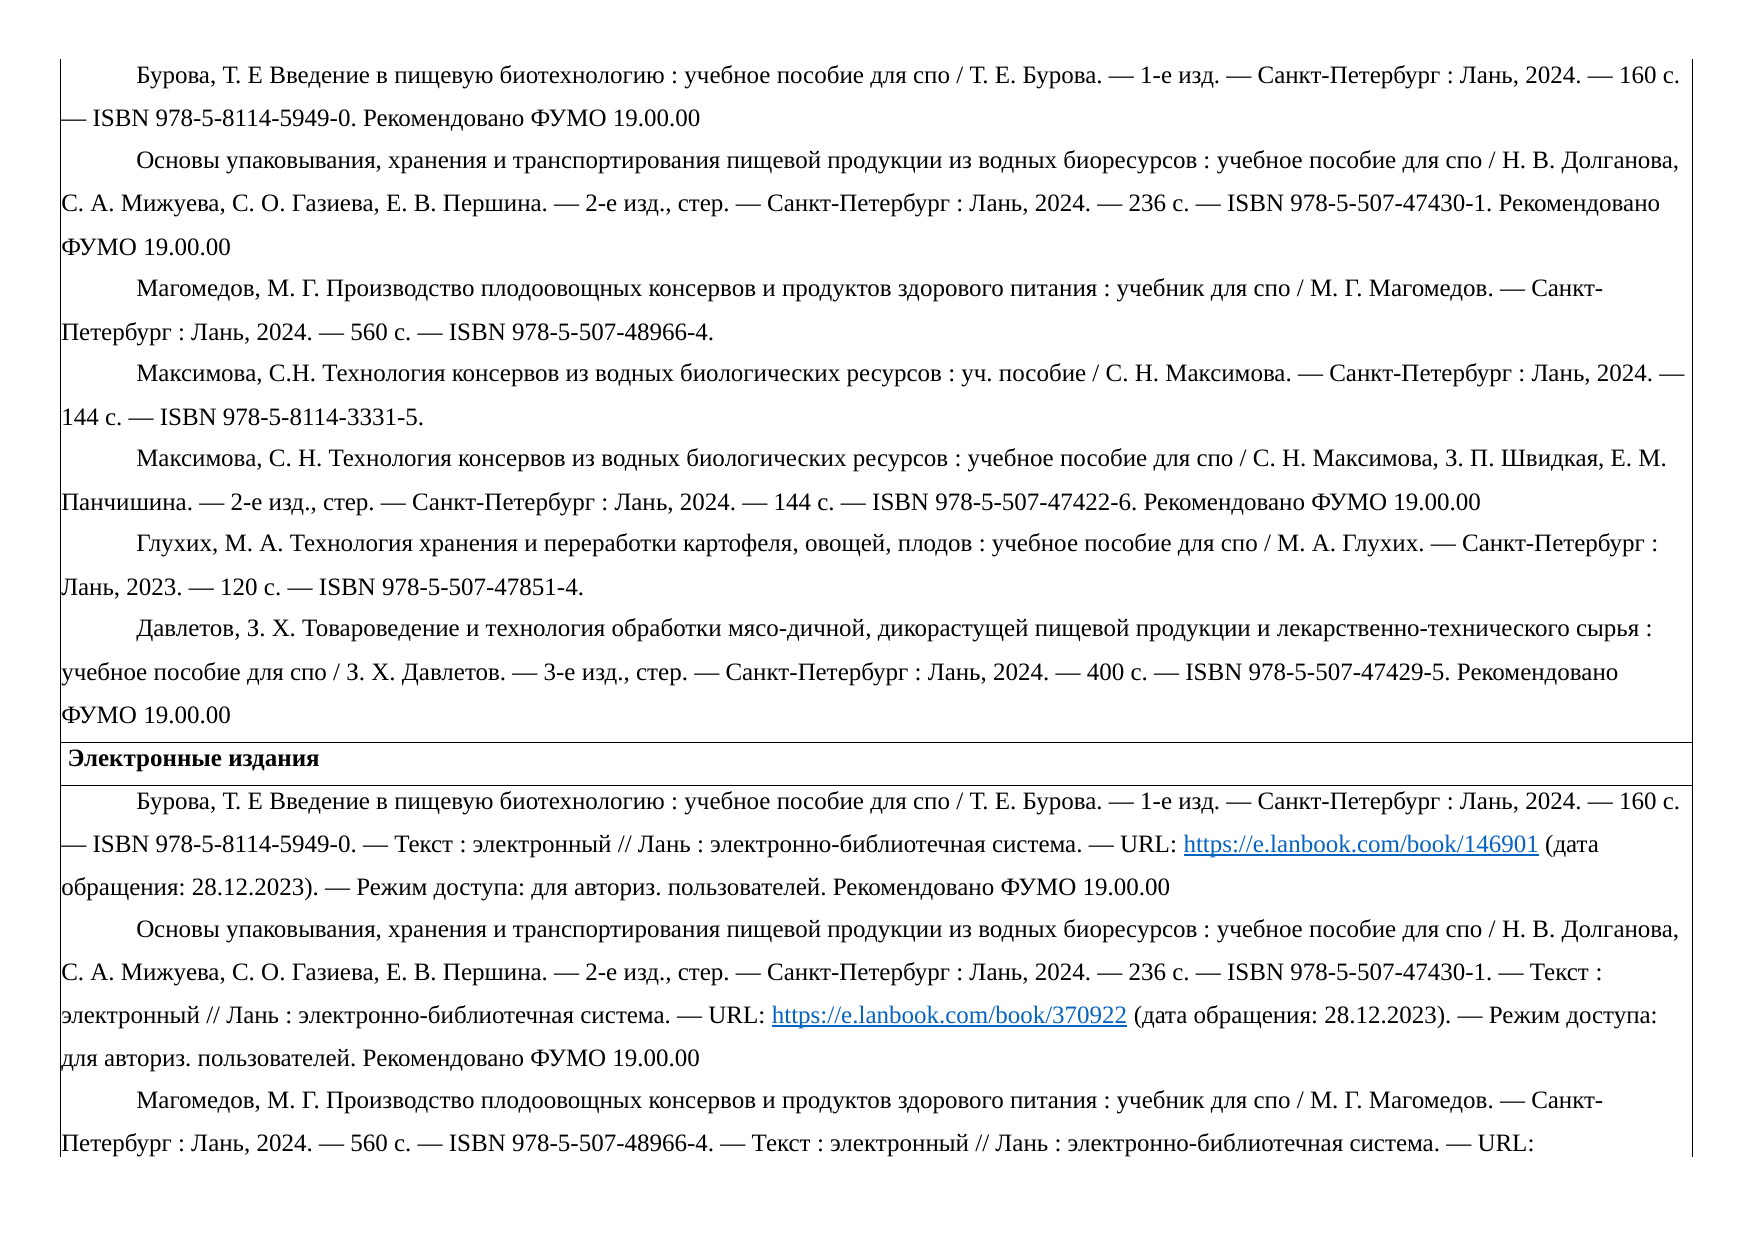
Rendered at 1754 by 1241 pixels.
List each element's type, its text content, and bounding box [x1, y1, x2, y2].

table_cell Основы упаковывания, хранения и транспортирования пищевой продукции из водных биоресурсов : учебное пособие для спо / Н. В. Долганова, С. А. Мижуева, С. О. Газиева, Е. В. Першина. — 2-е изд., стер. — Санкт-Петербург : Лань, 2024. — 236 с. — ISBN 978-5-507-47430-1. Рекомендовано ФУМО 19.00.00 [61, 145, 1692, 273]
table_cell Электронные издания [61, 743, 1692, 785]
table_cell Магомедов, М. Г. Производство плодоовощных консервов и продуктов здорового питания : учебник для спо / М. Г. Магомедов. — Санкт-Петербург : Лань, 2024. — 560 с. — ISBN 978-5-507-48966-4. [61, 274, 1692, 358]
table_cell Давлетов, З. Х. Товароведение и технология обработки мясо-дичной, дикорастущей пищевой продукции и лекарственно-технического сырья : учебное пособие для спо / З. Х. Давлетов. — 3-е изд., стер. — Санкт-Петербург : Лань, 2024. — 400 с. — ISBN 978-5-507-47429-5. Рекомендовано ФУМО 19.00.00 [61, 614, 1692, 742]
table_cell Бурова, Т. Е Введение в пищевую биотехнологию : учебное пособие для спо / Т. Е. Бурова. — 1-е изд. — Санкт-Петербург : Лань, 2024. — 160 с. — ISBN 978-5-8114-5949-0. — Текст : электронный // Лань : электронно-библиотечная система. — URL: https://e.lanbook.com/book/146901 (дата обращения: 28.12.2023). — Режим доступа: для авториз. пользователей. Рекомендовано ФУМО 19.00.00 [61, 786, 1692, 914]
table_cell Максимова, С. Н. Технология консервов из водных биологических ресурсов : учебное пособие для спо / С. Н. Максимова, З. П. Швидкая, Е. М. Панчишина. — 2-е изд., стер. — Санкт-Петербург : Лань, 2024. — 144 с. — ISBN 978-5-507-47422-6. Рекомендовано ФУМО 19.00.00 [61, 444, 1692, 528]
table_cell Максимова, С.Н. Технология консервов из водных биологических ресурсов : уч. пособие / С. Н. Максимова. — Санкт-Петербург : Лань, 2024. — 144 с. — ISBN 978-5-8114-3331-5. [61, 359, 1692, 443]
table_cell Глухих, М. А. Технология хранения и переработки картофеля, овощей, плодов : учебное пособие для спо / М. А. Глухих. — Санкт-Петербург : Лань, 2023. — 120 с. — ISBN 978-5-507-47851-4. [61, 529, 1692, 613]
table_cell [61, 1085, 1692, 1157]
table_cell Бурова, Т. Е Введение в пищевую биотехнологию : учебное пособие для спо / Т. Е. Бурова. — 1-е изд. — Санкт-Петербург : Лань, 2024. — 160 с. — ISBN 978-5-8114-5949-0. Рекомендовано ФУМО 19.00.00 [61, 59, 1692, 145]
table_cell Основы упаковывания, хранения и транспортирования пищевой продукции из водных биоресурсов : учебное пособие для спо / Н. В. Долганова, С. А. Мижуева, С. О. Газиева, Е. В. Першина. — 2-е изд., стер. — Санкт-Петербург : Лань, 2024. — 236 с. — ISBN 978-5-507-47430-1. — Текст : электронный // Лань : электронно-библиотечная система. — URL: https://e.lanbook.com/book/370922 (дата обращения: 28.12.2023). — Режим доступа: для авториз. пользователей. Рекомендовано ФУМО 19.00.00 [61, 914, 1692, 1085]
